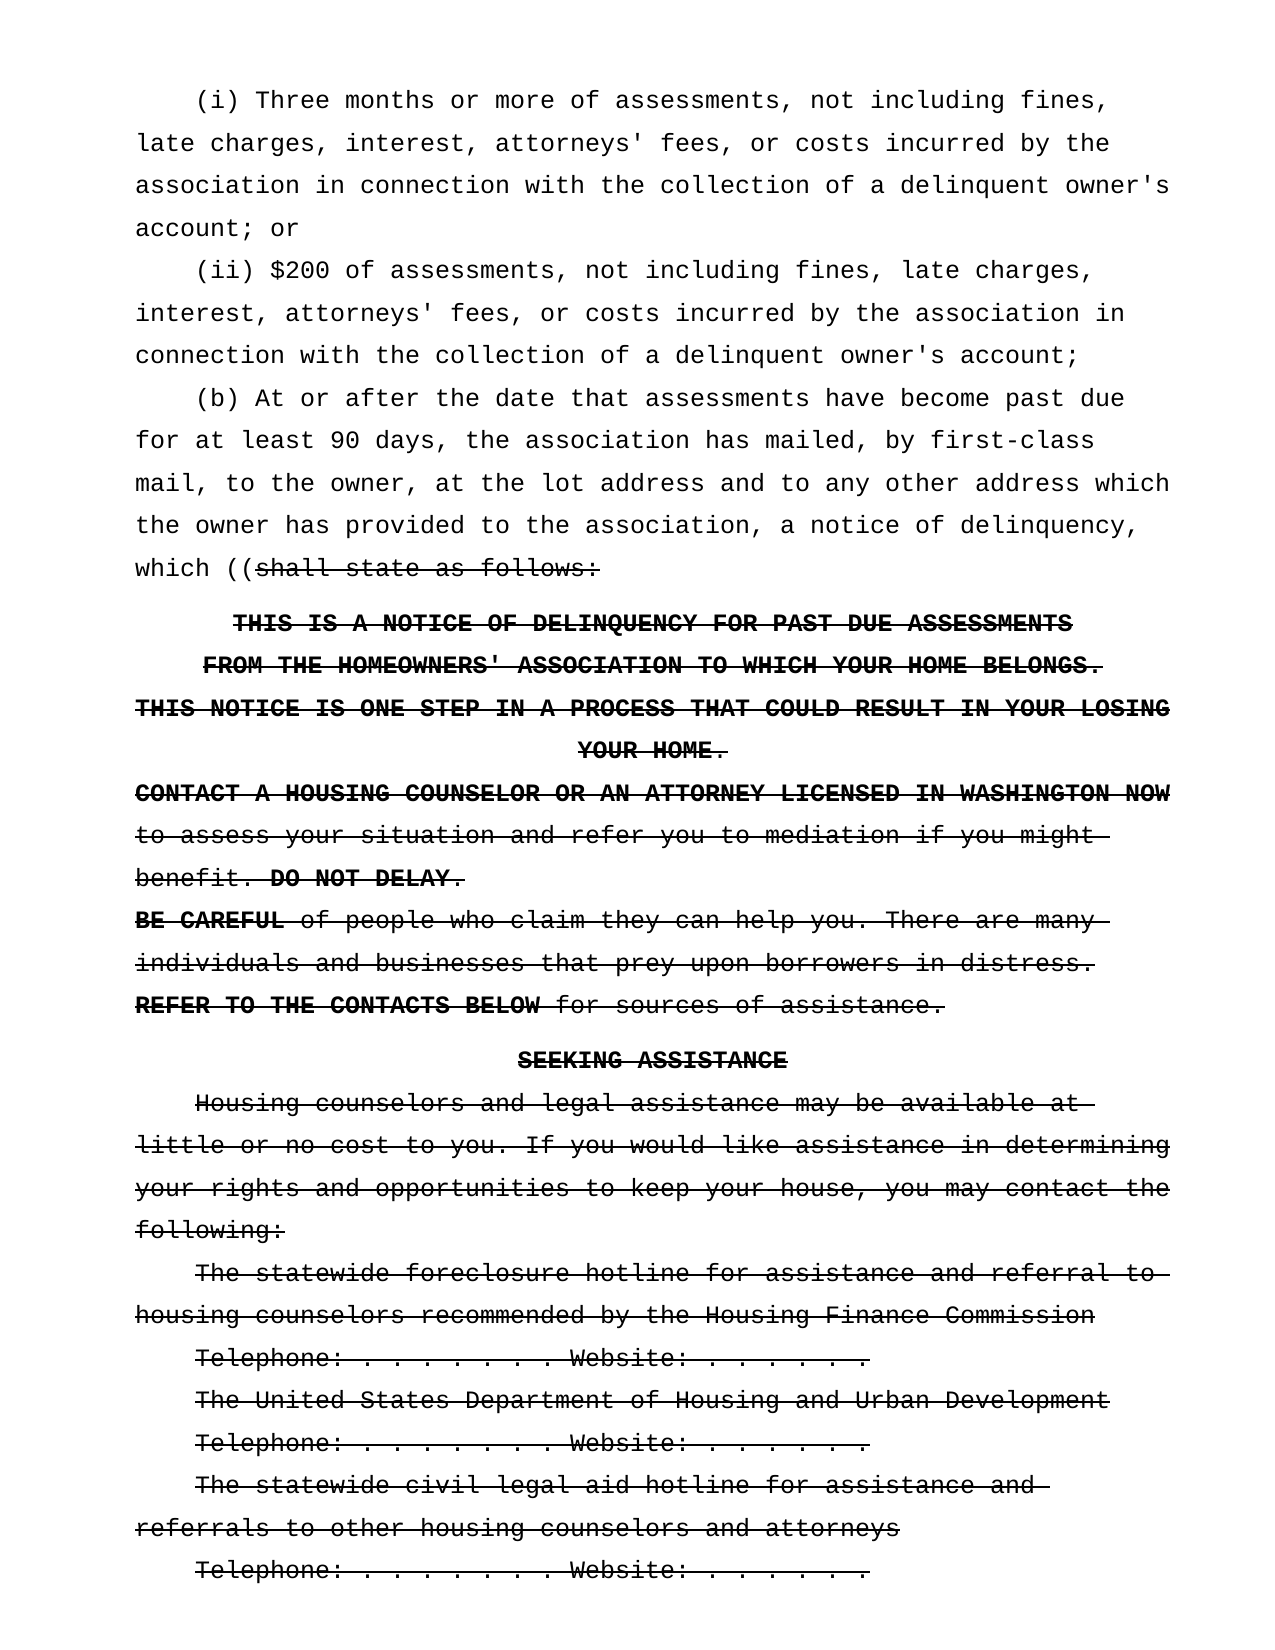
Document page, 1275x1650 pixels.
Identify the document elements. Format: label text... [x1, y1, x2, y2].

text Housing counselors and legal assistance may be available at little or no cost to you. If you would like assistance in determining your rights and opportunities to keep your house, you may contact the following: [135, 1148, 1170, 1189]
text Telephone: . . . . . . . Website: . . . . . . [135, 1545, 1170, 1587]
text The United States Department of Housing and Urban Development [135, 1375, 1170, 1417]
text (b) At or after the date that assessments have become past due for at least 90 days, the association has mailed, by first-class mail, to the owner, at the lot address and to any other address which the owner has provided to the association, a notice of delinquency, which ((shall state as follows: [135, 372, 1170, 585]
text Housing counselors and legal assistance may be available at little or no cost to you. If you would like assistance in determining your rights and opportunities to keep your house, you may contact the following: [135, 1077, 1170, 1146]
text Telephone: . . . . . . . Website: . . . . . . [135, 1332, 1170, 1375]
text Telephone: . . . . . . . Website: . . . . . . [135, 1417, 1170, 1460]
text SEEKING ASSISTANCE [135, 1035, 1170, 1077]
text THIS NOTICE IS ONE STEP IN A PROCESS THAT COULD RESULT IN YOUR LOSING YOUR HOME. [135, 711, 1170, 767]
text (i) Three months or more of assessments, not including fines, late charges, interest, attorneys' fees, or costs incurred by the association in connection with the collection of a delinquent owner's account; or [135, 75, 1170, 245]
text THIS NOTICE IS ONE STEP IN A PROCESS THAT COULD RESULT IN YOUR LOSING YOUR HOME. [135, 682, 1170, 709]
text BE CAREFUL of people who claim they can help you. There are many individuals and businesses that prey upon borrowers in distress. [135, 895, 1170, 980]
text The statewide civil legal aid hotline for assistance and referrals to other housing counselors and attorneys [135, 1460, 1170, 1545]
text THIS IS A NOTICE OF DELINQUENCY FOR PAST DUE ASSESSMENTS [135, 597, 1170, 640]
text CONTACT A HOUSING COUNSELOR OR AN ATTORNEY LICENSED IN WASHINGTON NOW to assess your situation and refer you to mediation if you might benefit. DO NOT DELAY. [135, 796, 1170, 895]
text CONTACT A HOUSING COUNSELOR OR AN ATTORNEY LICENSED IN WASHINGTON NOW to assess your situation and refer you to mediation if you might benefit. DO NOT DELAY. [135, 767, 1170, 794]
text (ii) $200 of assessments, not including fines, late charges, interest, attorneys' fees, or costs incurred by the association in connection with the collection of a delinquent owner's account; [135, 245, 1170, 372]
text Housing counselors and legal assistance may be available at little or no cost to you. If you would like assistance in determining your rights and opportunities to keep your house, you may contact the following: [135, 1191, 1170, 1247]
text REFER TO THE CONTACTS BELOW for sources of assistance. [135, 980, 1170, 1022]
text FROM THE HOMEOWNERS' ASSOCIATION TO WHICH YOUR HOME BELONGS. [135, 640, 1170, 682]
text The statewide foreclosure hotline for assistance and referral to housing counselors recommended by the Housing Finance Commission [135, 1247, 1170, 1332]
